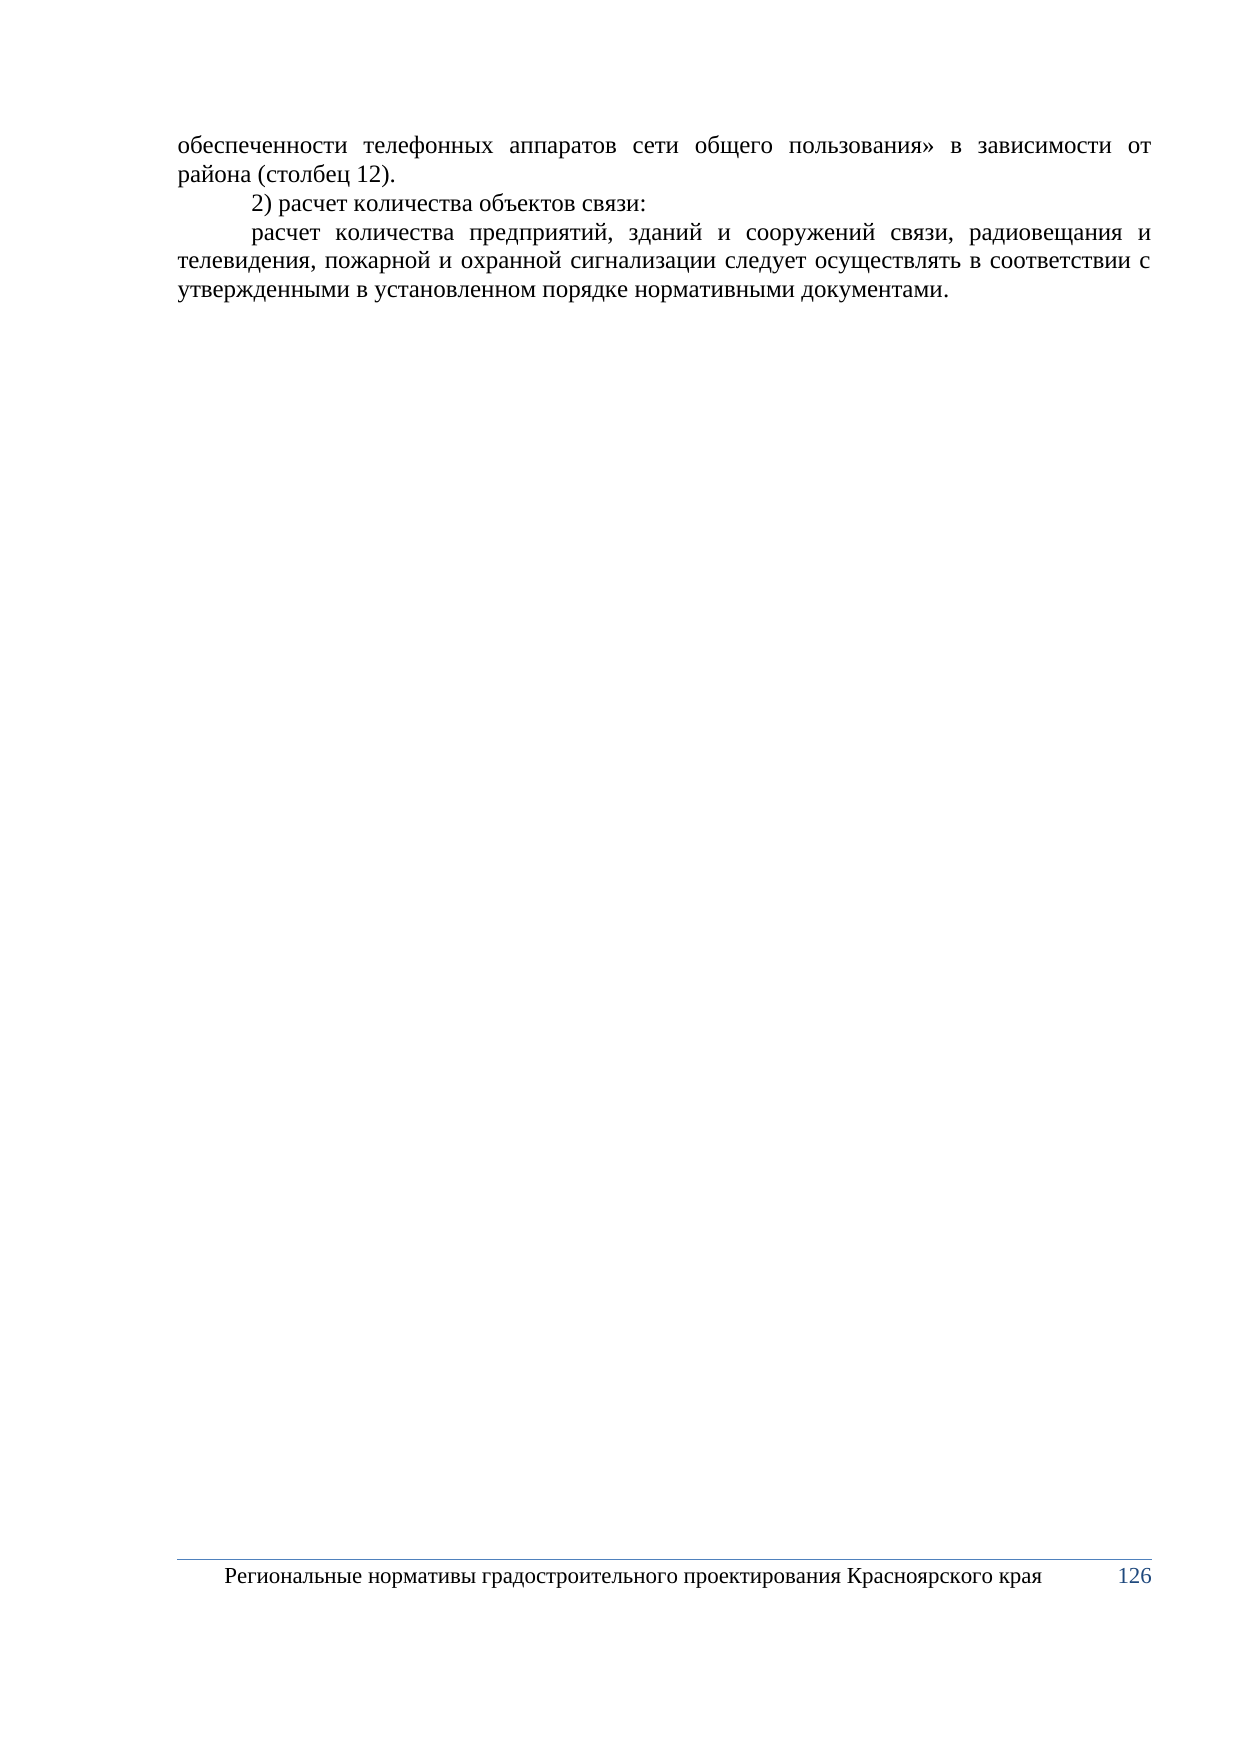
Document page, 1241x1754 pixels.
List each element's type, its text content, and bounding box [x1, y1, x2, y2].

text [177, 131, 1152, 188]
text расчет количества предприятий, зданий и сооружений связи, радиовещания и телевидения, пожарной и охранной сигнализации следует осуществлять в соответствии с утвержденными в установленном порядке нормативными документами. [177, 217, 1152, 303]
text 2) расчет количества объектов связи: [177, 188, 1152, 217]
